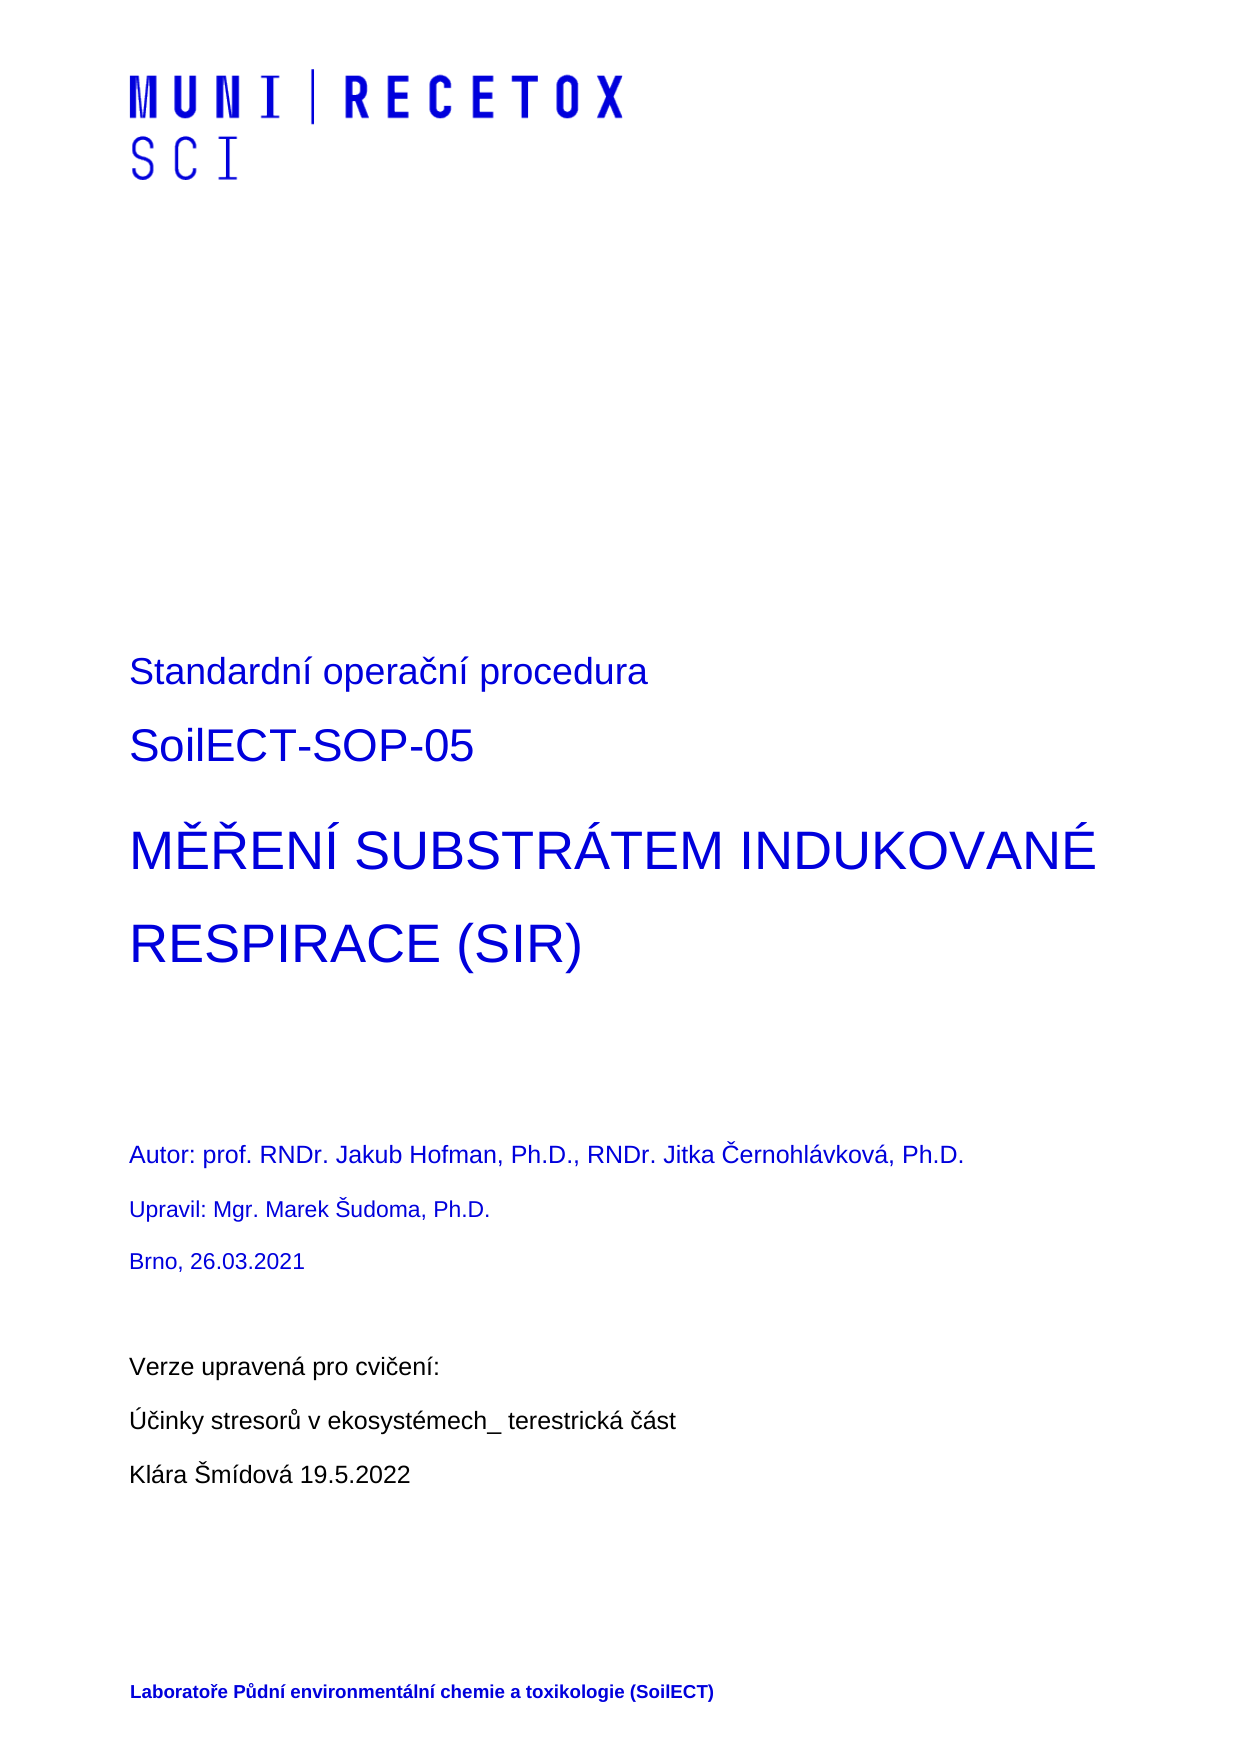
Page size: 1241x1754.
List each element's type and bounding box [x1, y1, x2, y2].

picture [129, 69, 623, 180]
